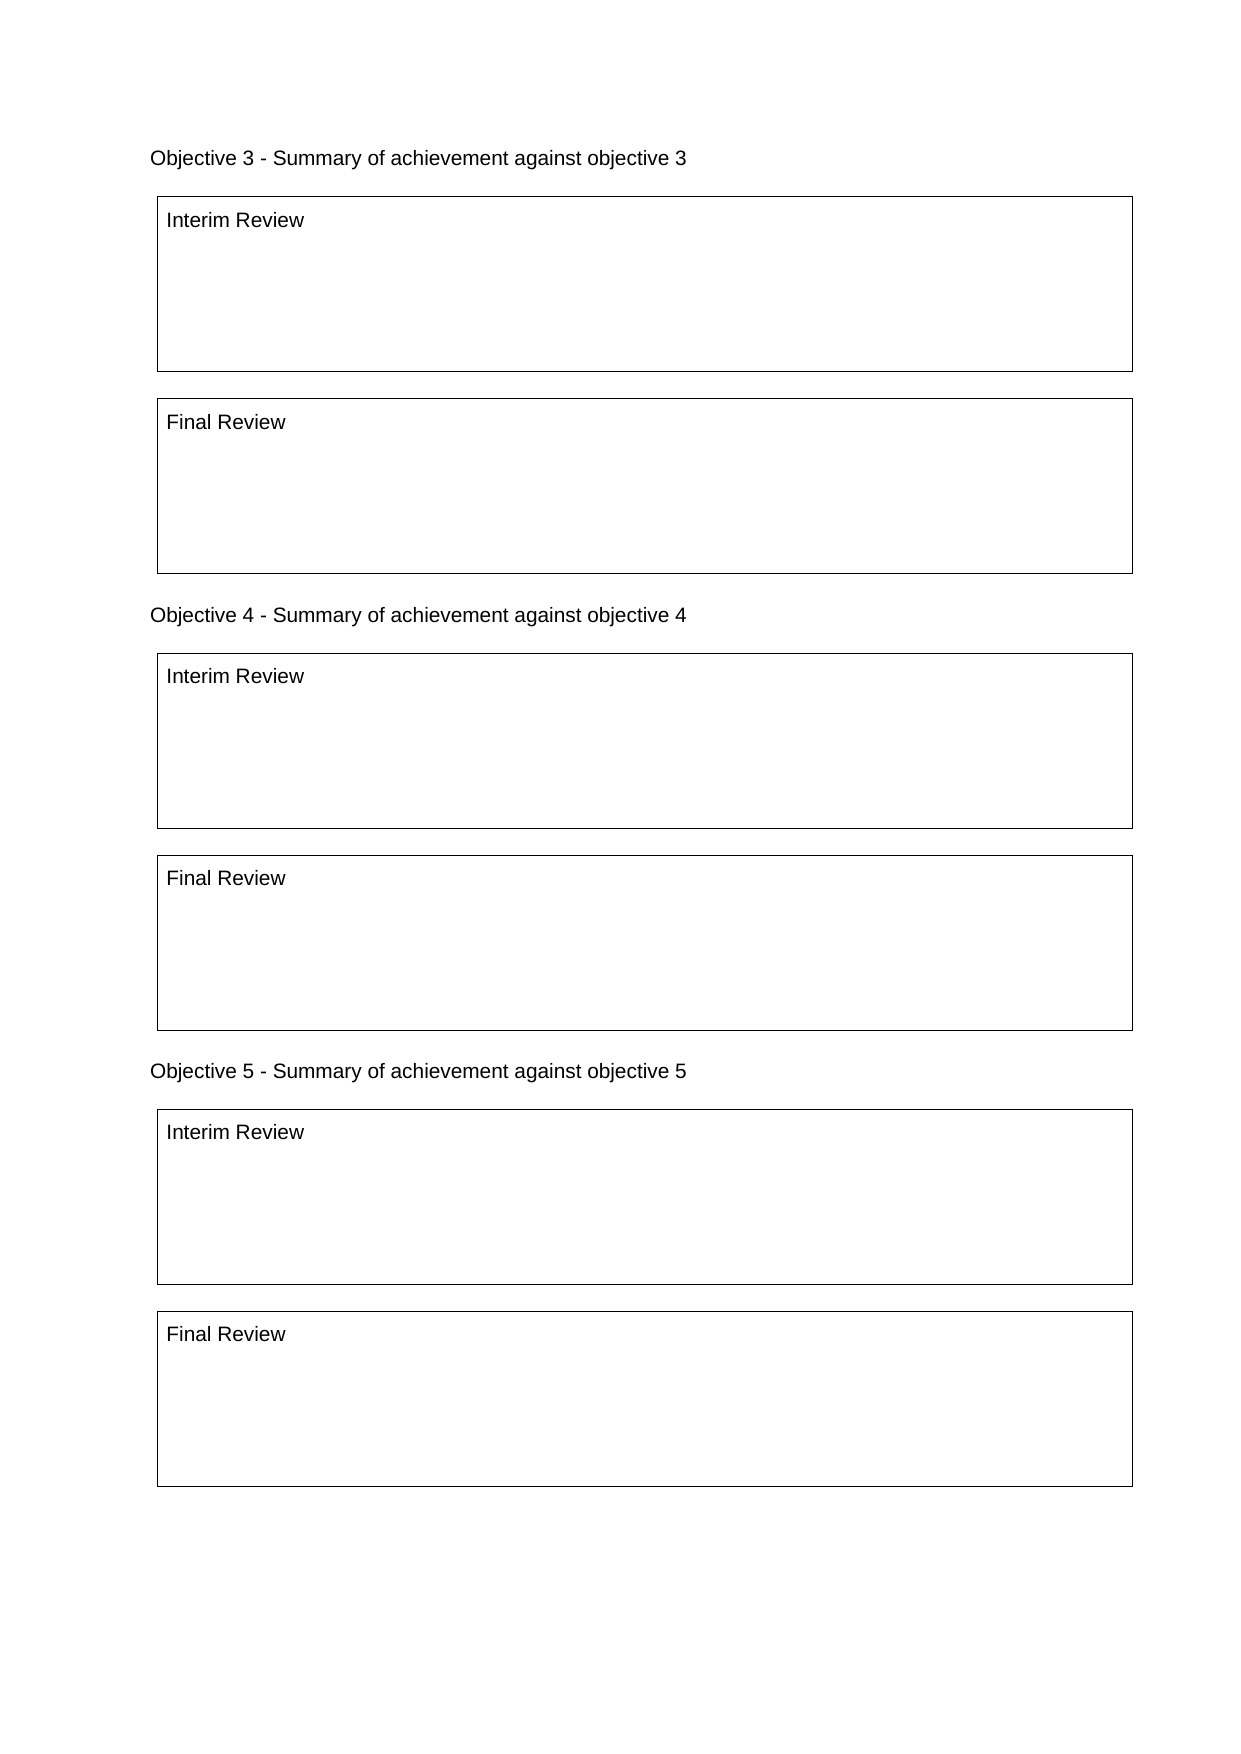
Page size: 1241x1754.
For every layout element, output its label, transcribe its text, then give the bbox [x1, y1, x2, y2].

text Objective 5 - Summary of achievement against objective 5 [150, 1057, 1122, 1083]
table_header Final Review [158, 1312, 1132, 1486]
table_header Interim Review [158, 1110, 1132, 1284]
table_header Final Review [158, 856, 1132, 1029]
text Objective 4 - Summary of achievement against objective 4 [150, 600, 1122, 626]
table_header Interim Review [158, 654, 1132, 827]
table_header Interim Review [158, 197, 1132, 371]
table_header Final Review [158, 399, 1132, 573]
text Objective 3 - Summary of achievement against objective 3 [150, 144, 1122, 170]
